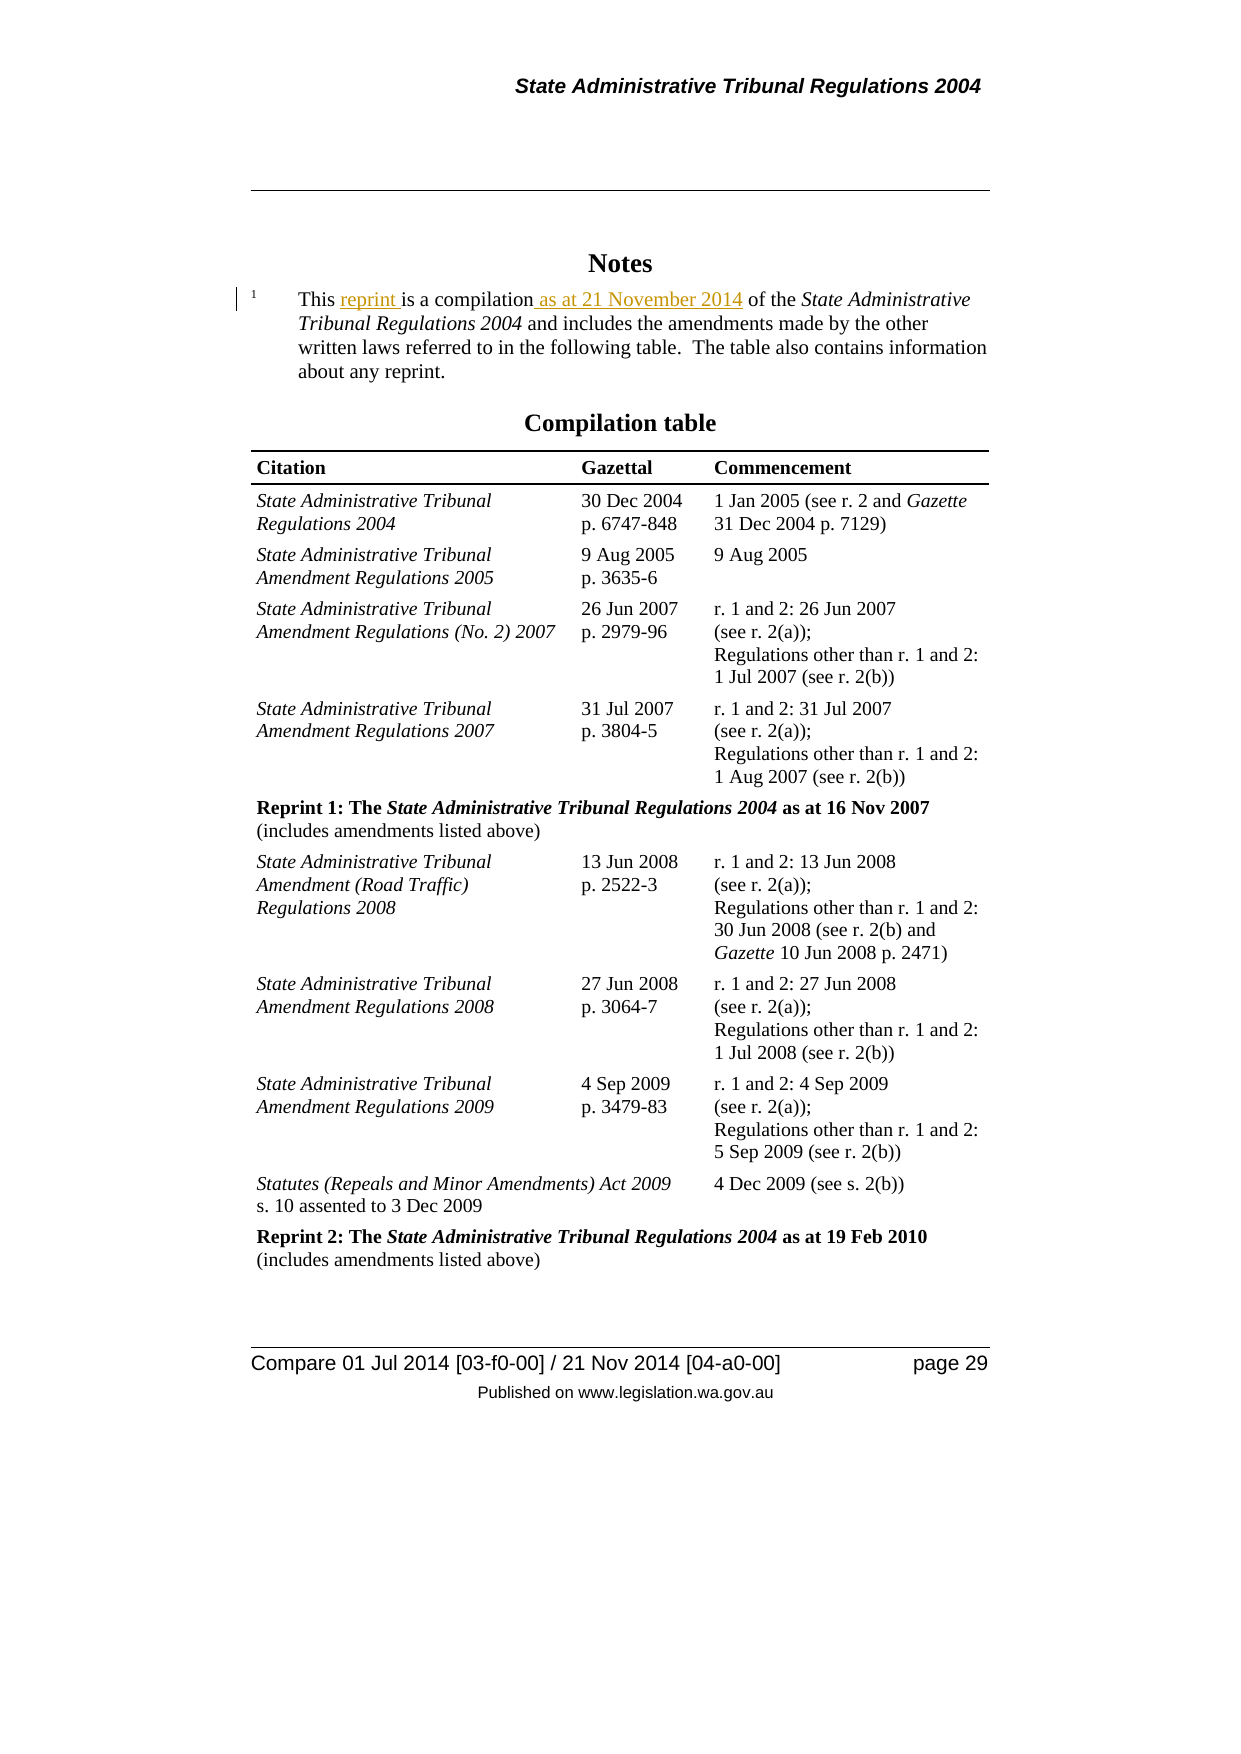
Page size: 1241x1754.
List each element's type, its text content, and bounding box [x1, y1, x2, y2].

table_cell 13 Jun 2008 p. 2522-3 [575, 846, 708, 968]
table_cell State Administrative Tribunal Regulations 2004 [251, 485, 575, 539]
table_cell r. 1 and 2: 4 Sep 2009 (see r. 2(a)); Regulations other than r. 1 and 2: 5 Sep 2009 (see r. 2(b)) [708, 1068, 989, 1167]
table_cell Statutes (Repeals and Minor Amendments) Act 2009 s. 10 assented to 3 Dec 2009 [251, 1168, 708, 1221]
subtitle Notes [251, 247, 990, 279]
table_cell r. 1 and 2: 27 Jun 2008 (see r. 2(a)); Regulations other than r. 1 and 2: 1 Jul 2008 (see r. 2(b)) [708, 968, 989, 1068]
subtitle Compilation table [251, 408, 990, 437]
table_header Citation [251, 452, 575, 483]
table_cell 9 Aug 2005 p. 3635-6 [575, 539, 708, 593]
table_cell State Administrative Tribunal Amendment (Road Traffic) Regulations 2008 [251, 846, 575, 968]
table_cell State Administrative Tribunal Amendment Regulations (No. 2) 2007 [251, 593, 575, 692]
table_cell State Administrative Tribunal Amendment Regulations 2007 [251, 692, 575, 792]
table_cell r. 1 and 2: 31 Jul 2007 (see r. 2(a)); Regulations other than r. 1 and 2: 1 Aug 2007 (see r. 2(b)) [708, 692, 989, 792]
table_cell 9 Aug 2005 [708, 539, 989, 593]
table_header Gazettal [575, 452, 708, 483]
text 1 This is a compilation of the State Administrative Tribunal Regulations 2004 and includes the amendments made by the other written laws referred to in the following table. The table also contains information about any reprint. [251, 287, 990, 383]
table_cell 4 Dec 2009 (see s. 2(b)) [708, 1168, 989, 1221]
table_cell Reprint 2: The State Administrative Tribunal Regulations 2004 as at 19 Feb 2010 (includes amendments listed above) [251, 1221, 989, 1275]
table_cell 1 Jan 2005 (see r. 2 and Gazette 31 Dec 2004 p. 7129) [708, 485, 989, 539]
table_cell 27 Jun 2008 p. 3064-7 [575, 968, 708, 1068]
table_cell State Administrative Tribunal Amendment Regulations 2008 [251, 968, 575, 1068]
table_cell r. 1 and 2: 13 Jun 2008 (see r. 2(a)); Regulations other than r. 1 and 2: 30 Jun 2008 (see r. 2(b) and Gazette 10 Jun 2008 p. 2471) [708, 846, 989, 968]
table_cell 31 Jul 2007 p. 3804-5 [575, 692, 708, 792]
table_cell State Administrative Tribunal Amendment Regulations 2009 [251, 1068, 575, 1167]
table_cell 26 Jun 2007 p. 2979-96 [575, 593, 708, 692]
table_header Commencement [708, 452, 989, 483]
table_cell r. 1 and 2: 26 Jun 2007 (see r. 2(a)); Regulations other than r. 1 and 2: 1 Jul 2007 (see r. 2(b)) [708, 593, 989, 692]
table_cell 4 Sep 2009 p. 3479-83 [575, 1068, 708, 1167]
table_cell 30 Dec 2004 p. 6747-848 [575, 485, 708, 539]
table_cell State Administrative Tribunal Amendment Regulations 2005 [251, 539, 575, 593]
table_cell Reprint 1: The State Administrative Tribunal Regulations 2004 as at 16 Nov 2007 (includes amendments listed above) [251, 792, 989, 846]
